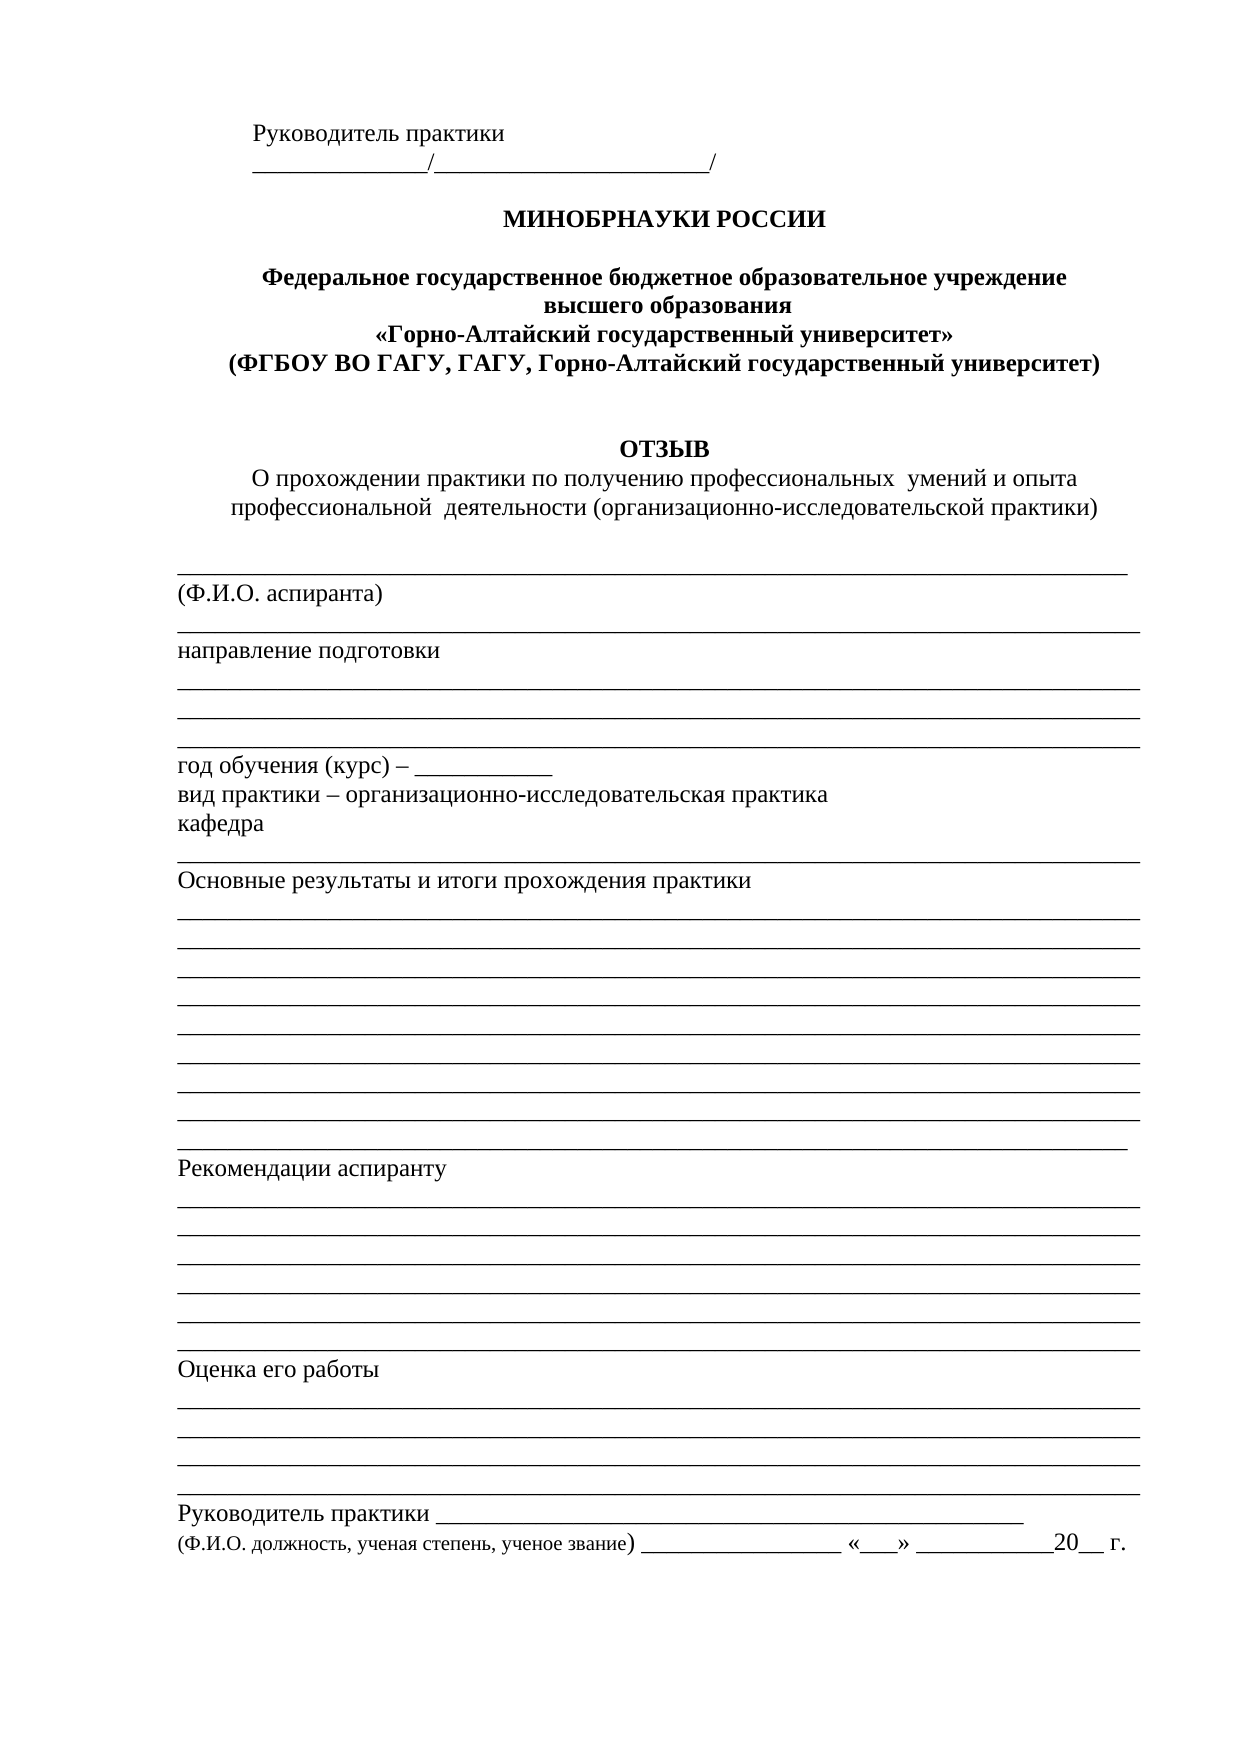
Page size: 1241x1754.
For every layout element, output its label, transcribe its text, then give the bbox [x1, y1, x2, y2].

text вид практики – организационно-исследовательская практика [177, 779, 1152, 808]
text (ФГБОУ ВО ГАГУ, ГАГУ, Горно-Алтайский государственный университет) [177, 348, 1152, 377]
text (Ф.И.О. аспиранта) _____________________________________________________________________________ [177, 578, 1152, 636]
text ____________________________________________________________________________ [177, 549, 1152, 578]
text год обучения (курс) – ___________ [177, 751, 1152, 779]
text Федеральное государственное бюджетное образовательное учреждение [177, 262, 1152, 291]
text кафедра _____________________________________________________________________________ [177, 808, 1152, 866]
text МИНОБРНАУКИ РОССИИ [177, 204, 1152, 233]
text (Ф.И.О. должность, ученая степень, ученое звание) ________________ «___» ___________20__ г. [177, 1527, 1152, 1556]
text Руководитель практики _______________________________________________ [177, 1498, 1152, 1527]
text «Горно-Алтайский государственный университет» [177, 319, 1152, 348]
text высшего образования [177, 291, 1152, 319]
text направление подготовки _____________________________________________________________________________ __________________________________________________________________________________________________________________________________________________________ [177, 636, 1152, 751]
text О прохождении практики по получению профессиональных умений и опыта профессиональной деятельности (организационно-исследовательской практики) [177, 463, 1152, 521]
text Оценка его работы ____________________________________________________________________________________________________________________________________________________________________________________________________________________________________________________________________________________________________________________ [177, 1354, 1152, 1498]
text Рекомендации аспиранту ______________________________________________________________________________________________________________________________________________________________________________________________________________________________________________________________________________________________________________________________________________________________________________________________________________________________________________________________________________ [177, 1153, 1152, 1354]
text Основные результаты и итоги прохождения практики ____________________________________________________________________________________________________________________________________________________________________________________________________________________________________________________________________________________________________________________________________________________________________________________________________________________________________________________________________________________________________________________________________________________________________________________________________________________________________________________________________________________________________________________ [177, 866, 1152, 1153]
text Руководитель практики ______________/______________________/ [252, 118, 1152, 176]
text ОТЗЫВ [177, 434, 1152, 463]
